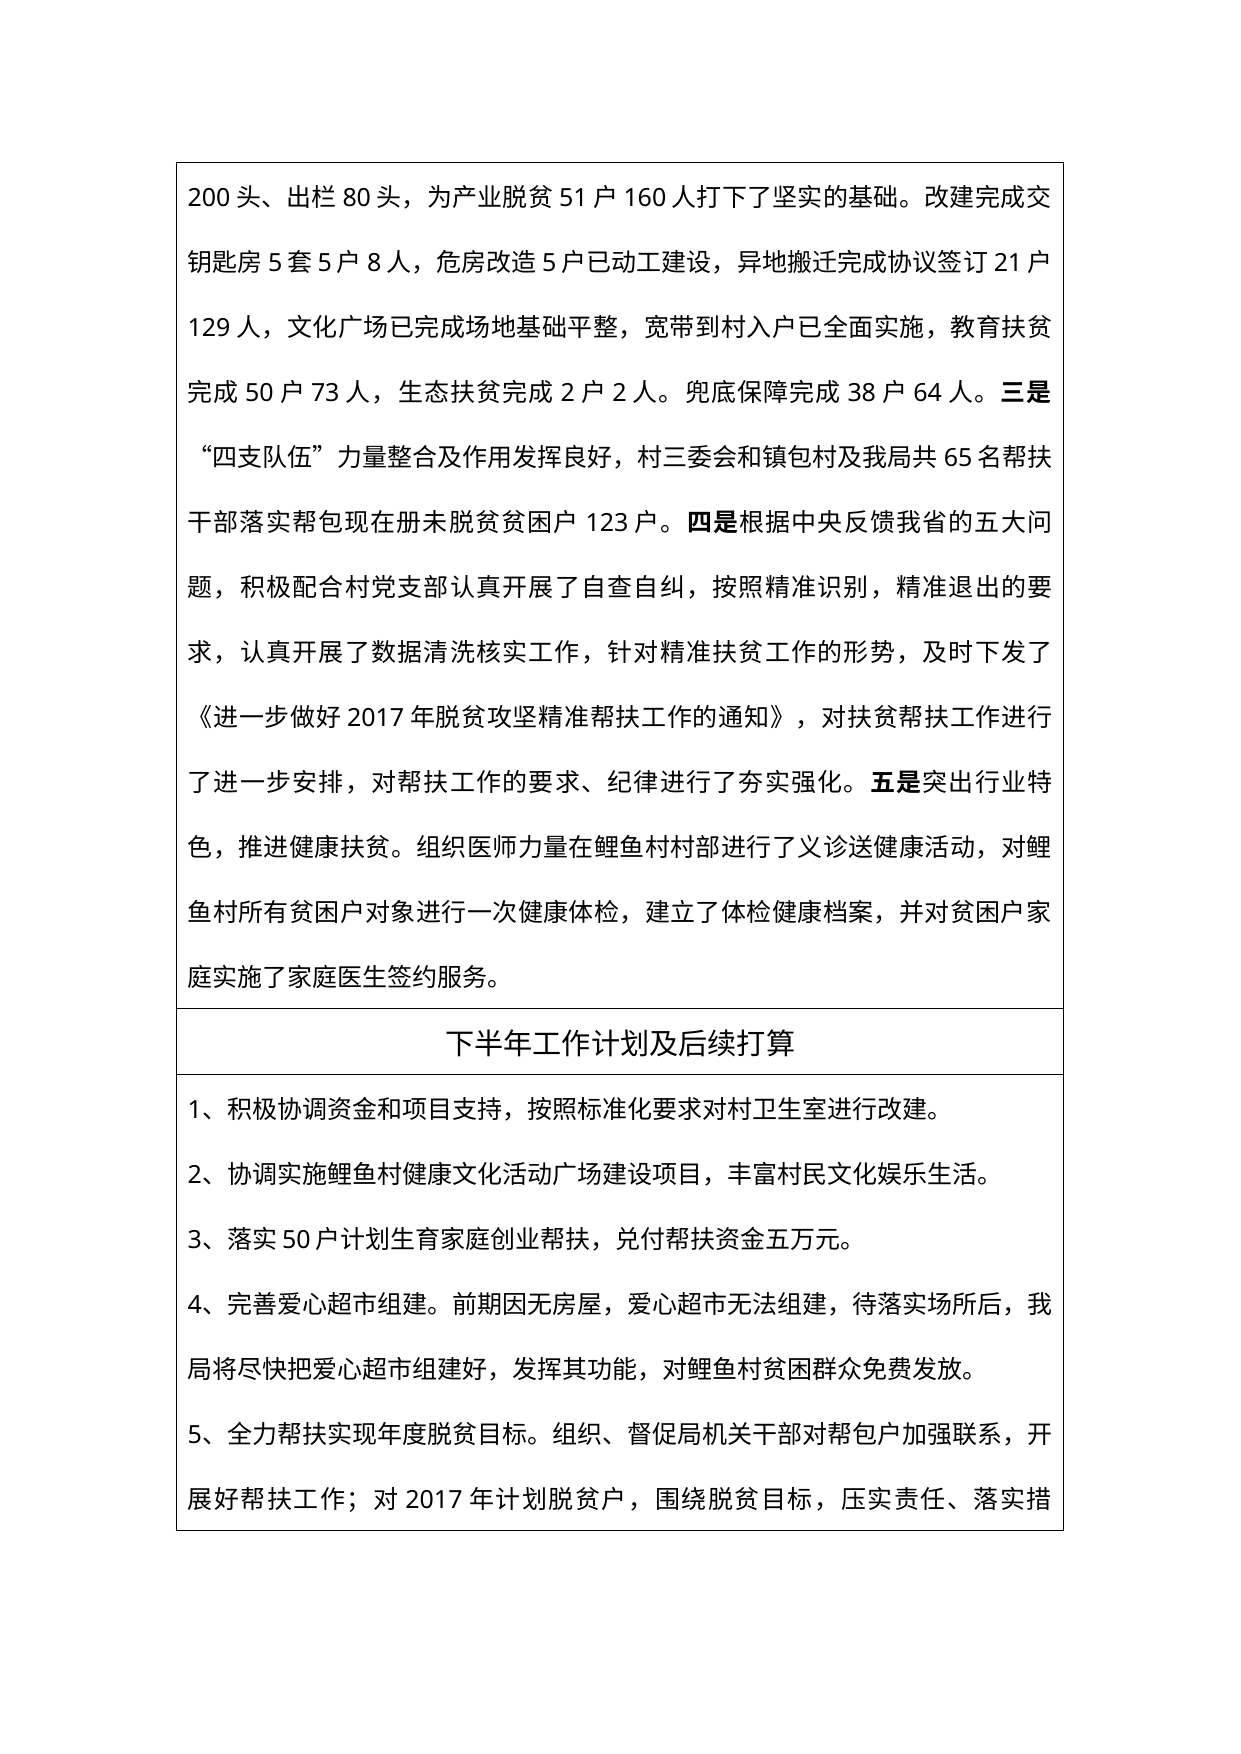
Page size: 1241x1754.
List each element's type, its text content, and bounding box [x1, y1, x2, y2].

table_cell 下半年工作计划及后续打算 [177, 1009, 1063, 1074]
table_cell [177, 163, 1063, 1008]
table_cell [177, 1075, 1063, 1530]
